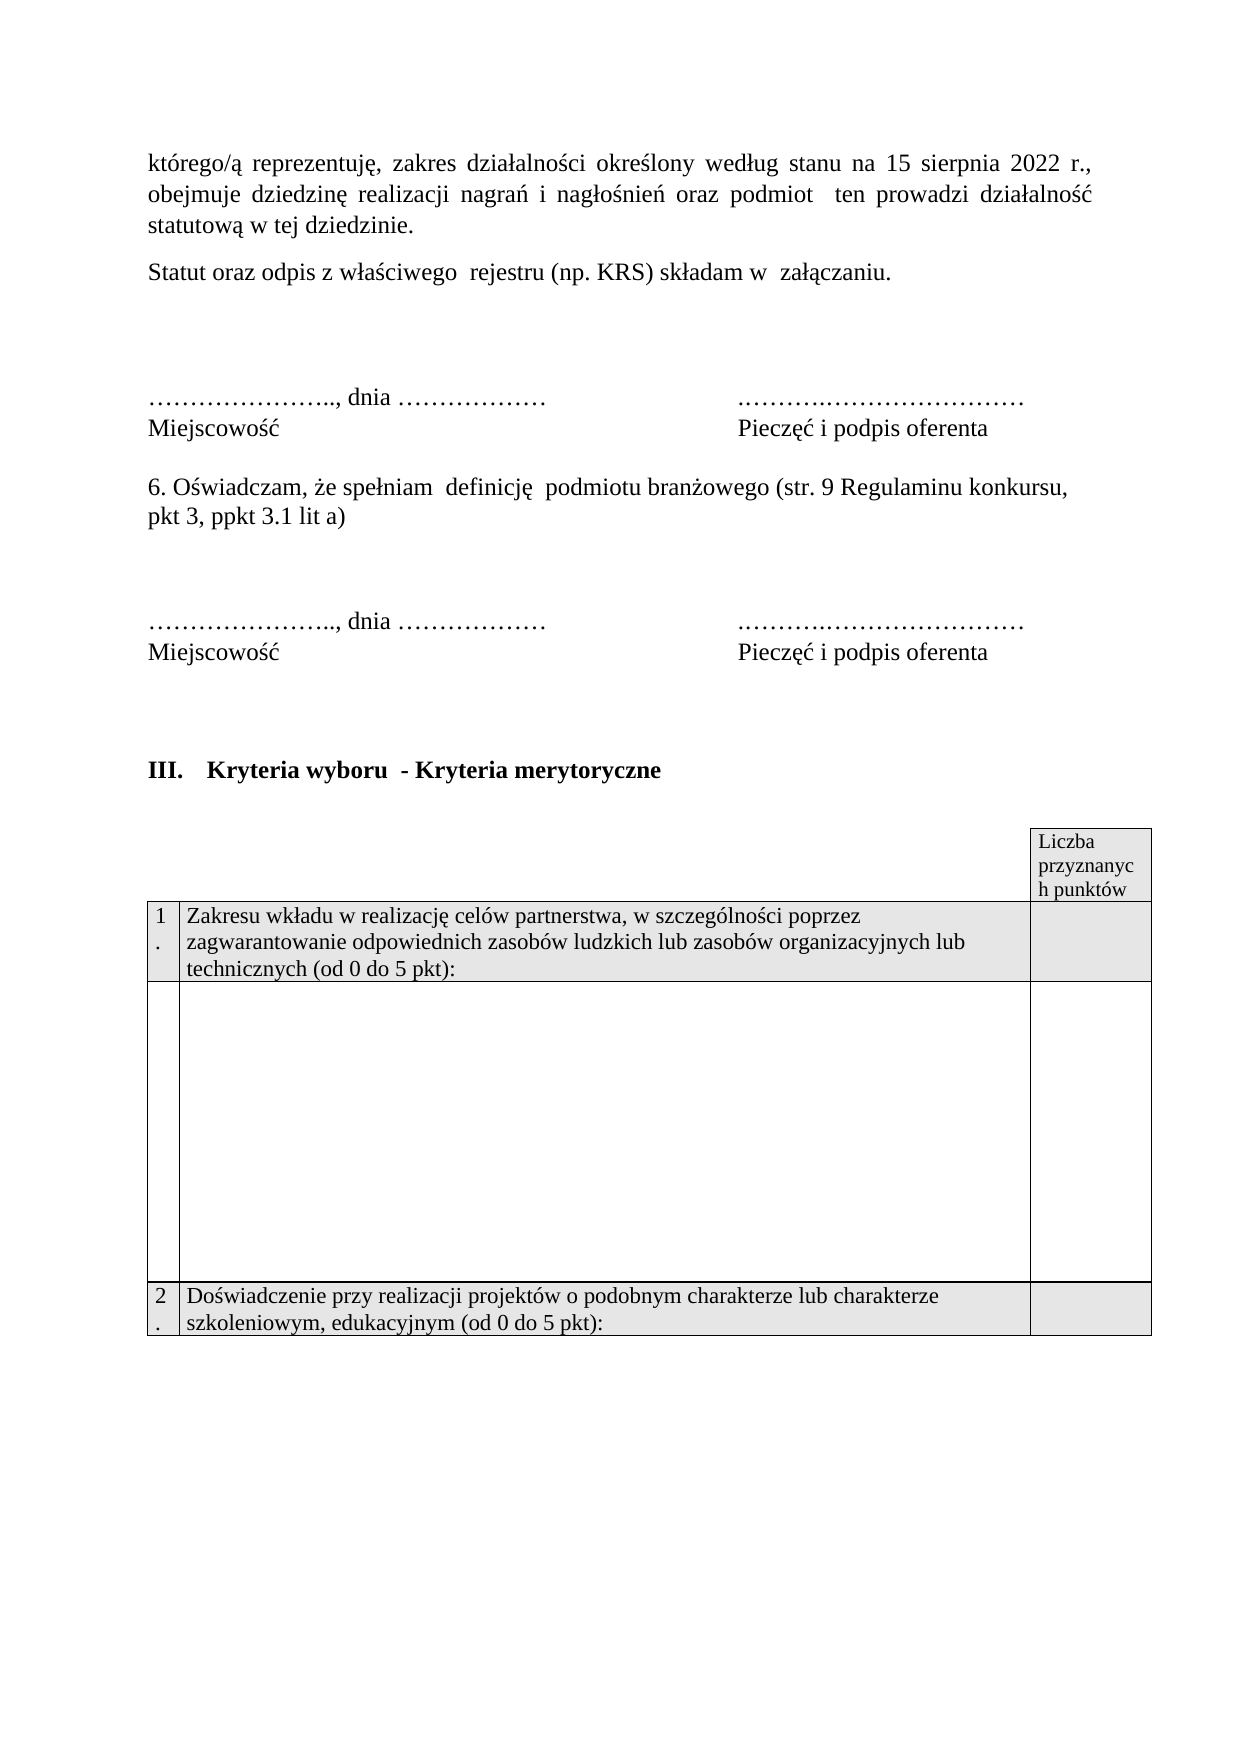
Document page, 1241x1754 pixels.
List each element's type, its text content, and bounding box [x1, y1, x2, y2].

text 6. Oświadczam, że spełniam definicję podmiotu branżowego (str. 9 Regulaminu konkursu, pkt 3, ppkt 3.1 lit a) [148, 472, 1093, 530]
table_cell 1. [148, 902, 179, 981]
table_cell Doświadczenie przy realizacji projektów o podobnym charakterze lub charakterze szkoleniowym, edukacyjnym (od 0 do 5 pkt): [180, 1283, 1030, 1335]
text Statut oraz odpis z właściwego rejestru (np. KRS) składam w załączaniu. [148, 257, 1093, 286]
text III. Kryteria wyboru - Kryteria merytoryczne [148, 755, 1093, 783]
table_cell Zakresu wkładu w realizację celów partnerstwa, w szczególności poprzez zagwarantowanie odpowiednich zasobów ludzkich lub zasobów organizacyjnych lub technicznych (od 0 do 5 pkt): [180, 902, 1030, 981]
table_cell [1031, 982, 1151, 1281]
table_cell [1031, 902, 1151, 981]
table_header Liczba przyznanych punktów [1031, 829, 1151, 901]
table_cell [148, 982, 179, 1281]
table_cell [180, 982, 1030, 1281]
text Miejscowość Pieczęć i podpis oferenta [148, 413, 1093, 441]
text ………………….., dnia ……………… .……….…………………… [148, 382, 1093, 410]
text ………………….., dnia ……………… .……….…………………… [148, 606, 1093, 635]
table_cell [1031, 1283, 1151, 1335]
table_cell 2. [148, 1283, 179, 1335]
text którego/ą reprezentuję, zakres działalności określony według stanu na 15 sierpnia 2022 r., obejmuje dziedzinę realizacji nagrań i nagłośnień oraz podmiot ten prowadzi działalność statutową w tej dziedzinie. [148, 148, 1093, 238]
text Miejscowość Pieczęć i podpis oferenta [148, 637, 1093, 666]
